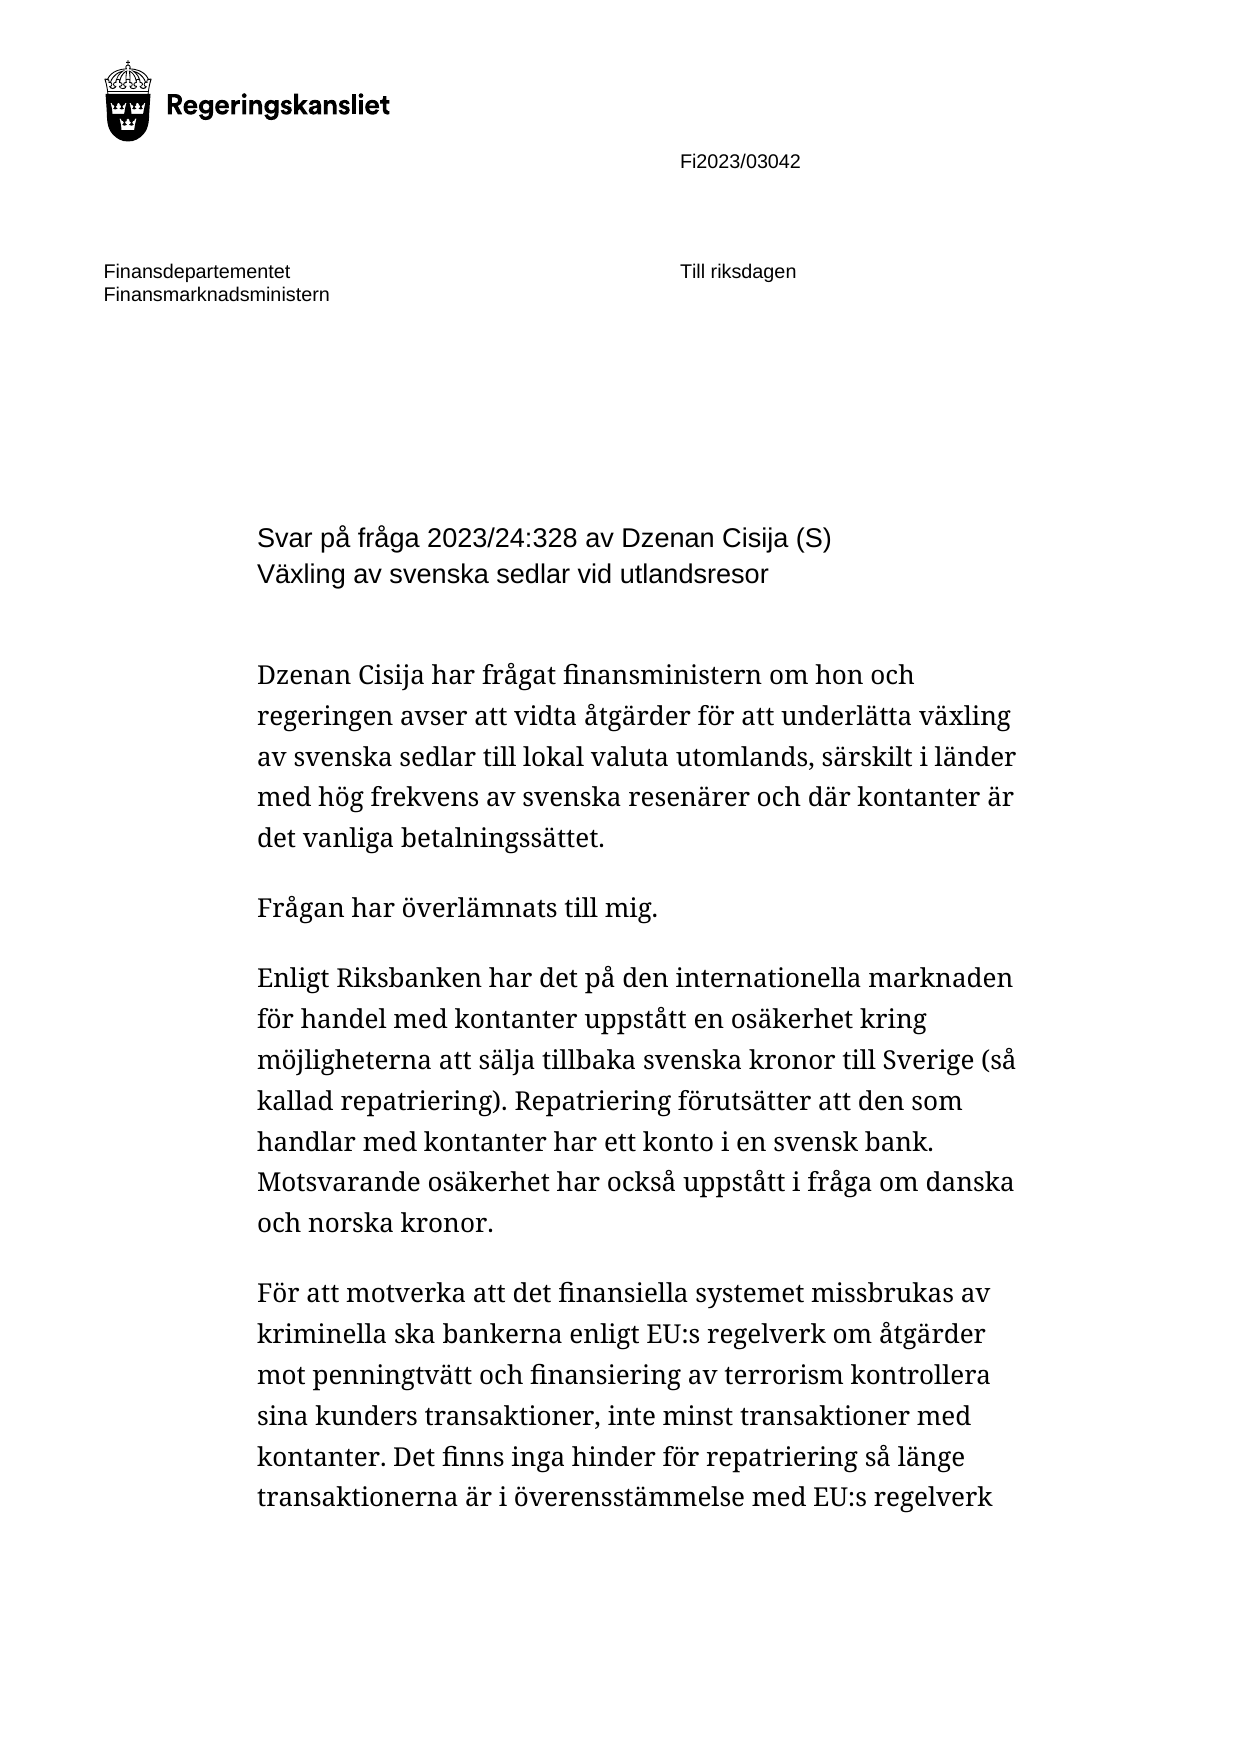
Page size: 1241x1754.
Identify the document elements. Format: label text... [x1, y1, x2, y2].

title Svar på fråga 2023/24:328 av Dzenan Cisija (S) Växling av svenska sedlar vid utlandsresor [257, 522, 1033, 589]
text Frågan har överlämnats till mig. [257, 890, 1033, 925]
text Enligt Riksbanken har det på den internationella marknaden för handel med kontanter uppstått en osäkerhet kring möjligheterna att sälja tillbaka svenska kronor till Sverige (så kallad repatriering). Repatriering förutsätter att den som handlar med kontanter har ett konto i en svensk bank. Motsvarande osäkerhet har också uppstått i fråga om danska och norska kronor. [257, 960, 1033, 1240]
text Dzenan Cisija har frågat finansministern om hon och regeringen avser att vidta åtgärder för att underlätta växling av svenska sedlar till lokal valuta utomlands, särskilt i länder med hög frekvens av svenska resenärer och där kontanter är det vanliga betalningssättet. [257, 657, 1033, 855]
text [257, 1275, 1033, 1514]
